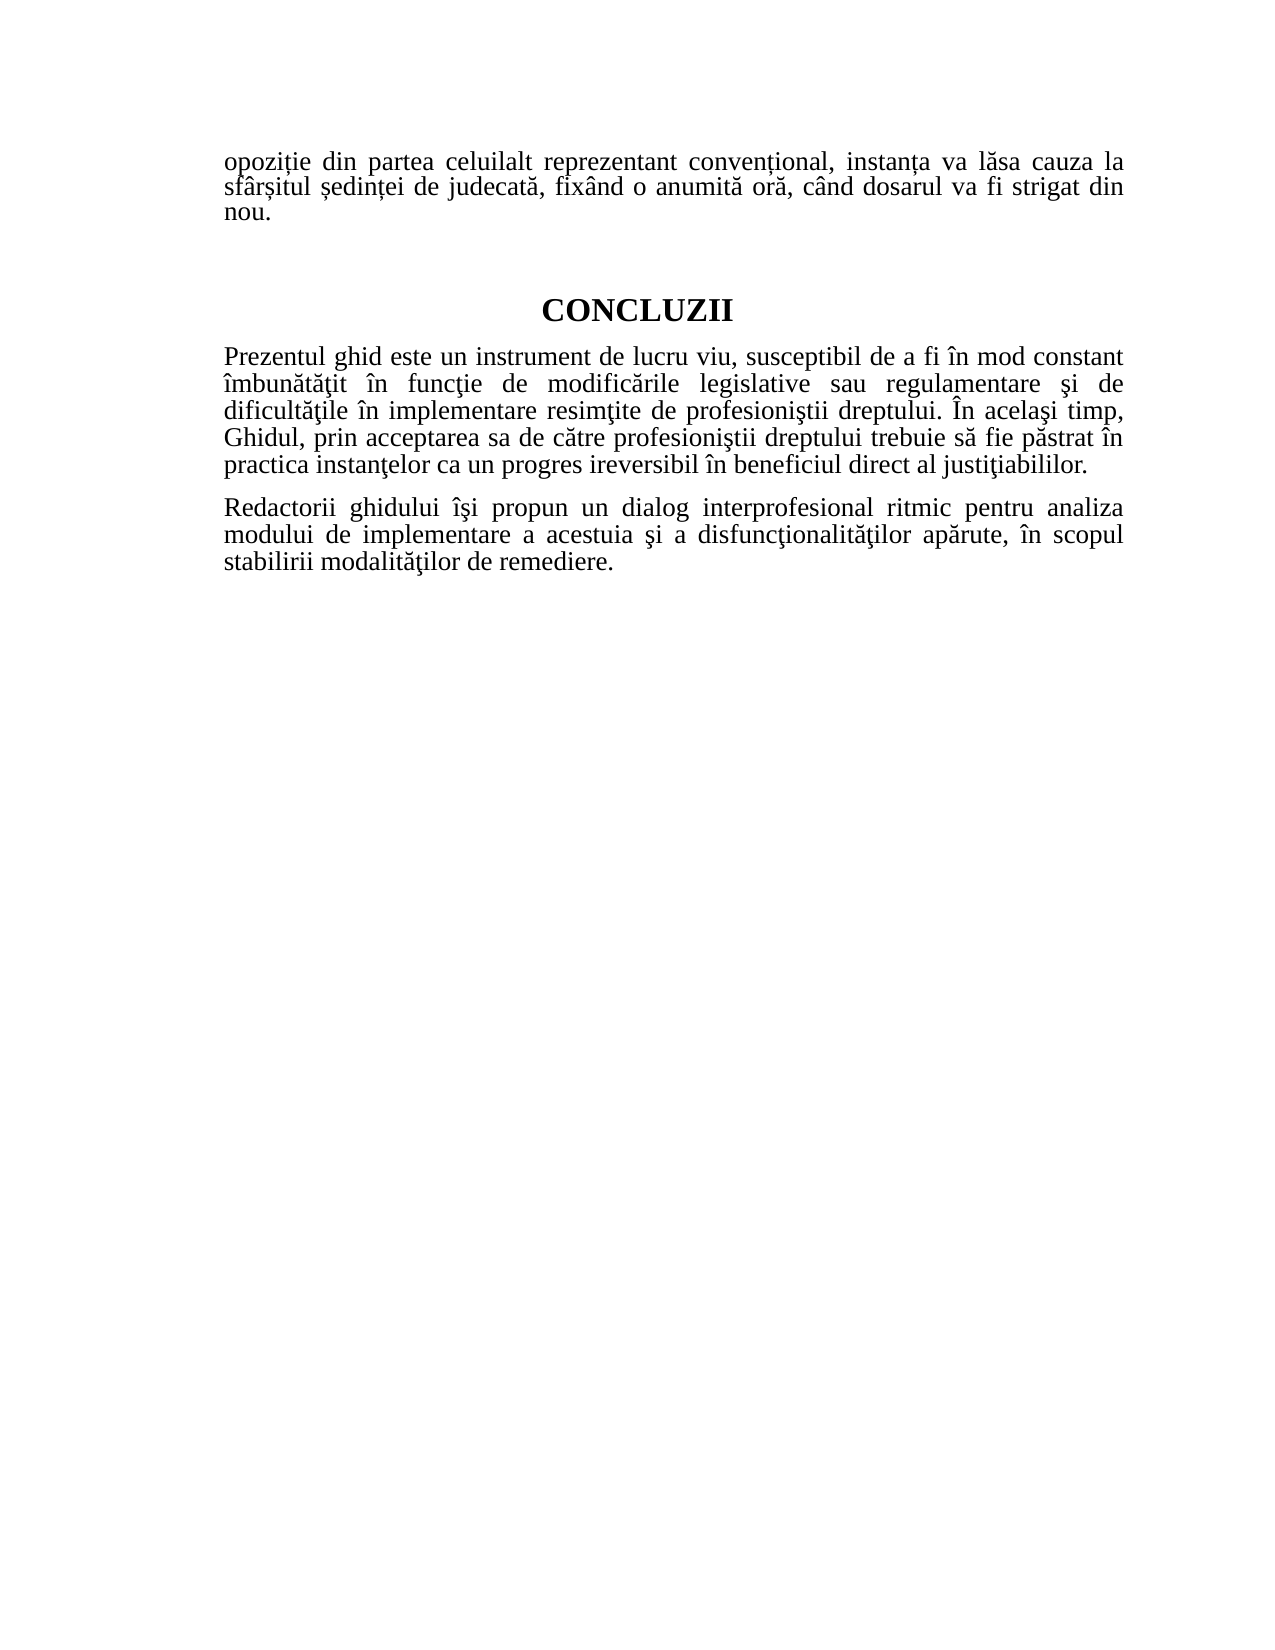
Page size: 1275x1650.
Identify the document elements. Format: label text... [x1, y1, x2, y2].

text Prezentul ghid este un instrument de lucru viu, susceptibil de a fi în mod constant îmbunătăţit în funcţie de modificările legislative sau regulamentare şi de dificultăţile în implementare resimţite de profesioniştii dreptului. În acelaşi timp, Ghidul, prin acceptarea sa de către profesioniştii dreptului trebuie să fie păstrat în practica instanţelor ca un progres ireversibil în beneficiul direct al justiţiabililor. [223, 344, 1125, 478]
text CONCLUZII [150, 300, 1125, 327]
text Redactorii ghidului îşi propun un dialog interprofesional ritmic pentru analiza modului de implementare a acestuia şi a disfuncţionalităţilor apărute, în scopul stabilirii modalităţilor de remediere. [223, 495, 1125, 576]
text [224, 150, 1125, 225]
